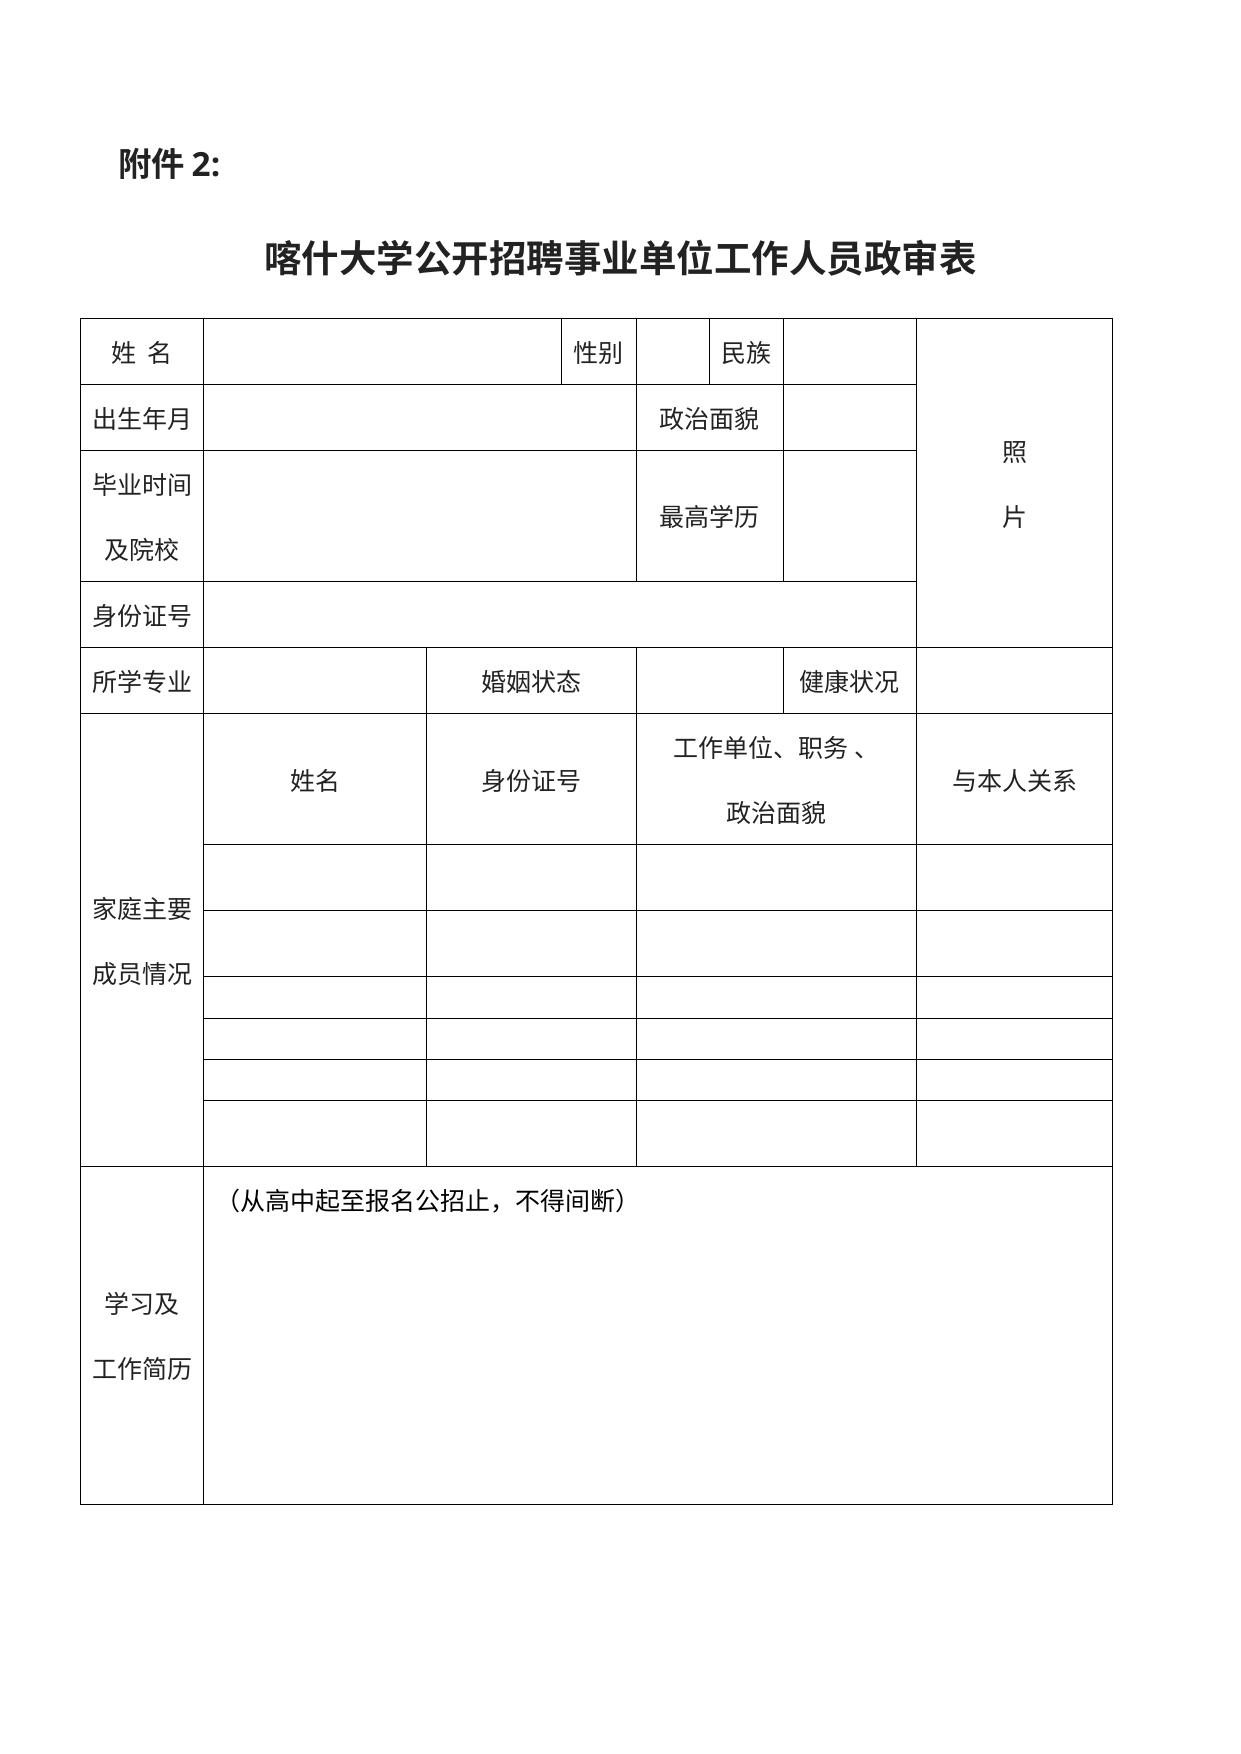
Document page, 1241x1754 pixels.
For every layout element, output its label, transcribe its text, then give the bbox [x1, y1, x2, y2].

table_cell [427, 1019, 636, 1059]
table_cell 健康状况 [784, 648, 916, 713]
table_cell [917, 845, 1112, 910]
table_cell [637, 1019, 916, 1059]
table_cell 最高学历 [637, 451, 783, 581]
table_cell 毕业时间及院校 [81, 451, 203, 581]
table_cell [427, 845, 636, 910]
table_cell （从高中起至报名公招止，不得间断） [204, 1167, 1112, 1503]
text 喀什大学公开招聘事业单位工作人员政审表 [118, 224, 1122, 289]
table_cell [784, 451, 916, 581]
table_cell [917, 1101, 1112, 1166]
table_header 照 片 [917, 319, 1112, 647]
table_cell [637, 911, 916, 976]
table_cell 所学专业 [81, 648, 203, 713]
table_cell [427, 977, 636, 1017]
table_cell [427, 1101, 636, 1166]
table_cell [204, 648, 426, 713]
table_header [204, 319, 561, 384]
table_header 姓 名 [81, 319, 203, 384]
table_cell [917, 1060, 1112, 1100]
table_header 民族 [710, 319, 783, 384]
table_cell [204, 1019, 426, 1059]
table_cell 学习及 工作简历 [81, 1167, 203, 1503]
table_cell 家庭主要成员情况 [81, 714, 203, 1166]
table_cell [917, 977, 1112, 1017]
table_cell 与本人关系 [917, 714, 1112, 844]
table_cell [204, 1101, 426, 1166]
table_cell 出生年月 [81, 385, 203, 450]
table_cell [427, 1060, 636, 1100]
table_cell [917, 648, 1112, 713]
table_cell [204, 451, 636, 581]
table_cell [637, 977, 916, 1017]
table_cell [204, 385, 636, 450]
table_cell 身份证号 [81, 582, 203, 647]
table_cell [917, 1019, 1112, 1059]
table_header [637, 319, 709, 384]
table_cell [917, 911, 1112, 976]
table_cell [204, 582, 916, 647]
table_cell [204, 1060, 426, 1100]
table_cell [204, 911, 426, 976]
text 附件2: [118, 129, 1122, 194]
table_cell [637, 1060, 916, 1100]
table_cell 姓名 [204, 714, 426, 844]
table_cell [784, 385, 916, 450]
table_cell [637, 648, 783, 713]
table_cell [637, 845, 916, 910]
table_cell 婚姻状态 [427, 648, 636, 713]
table_cell 身份证号 [427, 714, 636, 844]
table_cell [427, 911, 636, 976]
table_header [784, 319, 916, 384]
table_cell [637, 1101, 916, 1166]
table_cell 政治面貌 [637, 385, 783, 450]
table_cell [204, 977, 426, 1017]
table_cell 工作单位、职务 、 政治面貌 [637, 714, 916, 844]
table_cell [204, 845, 426, 910]
table_header 性别 [562, 319, 636, 384]
